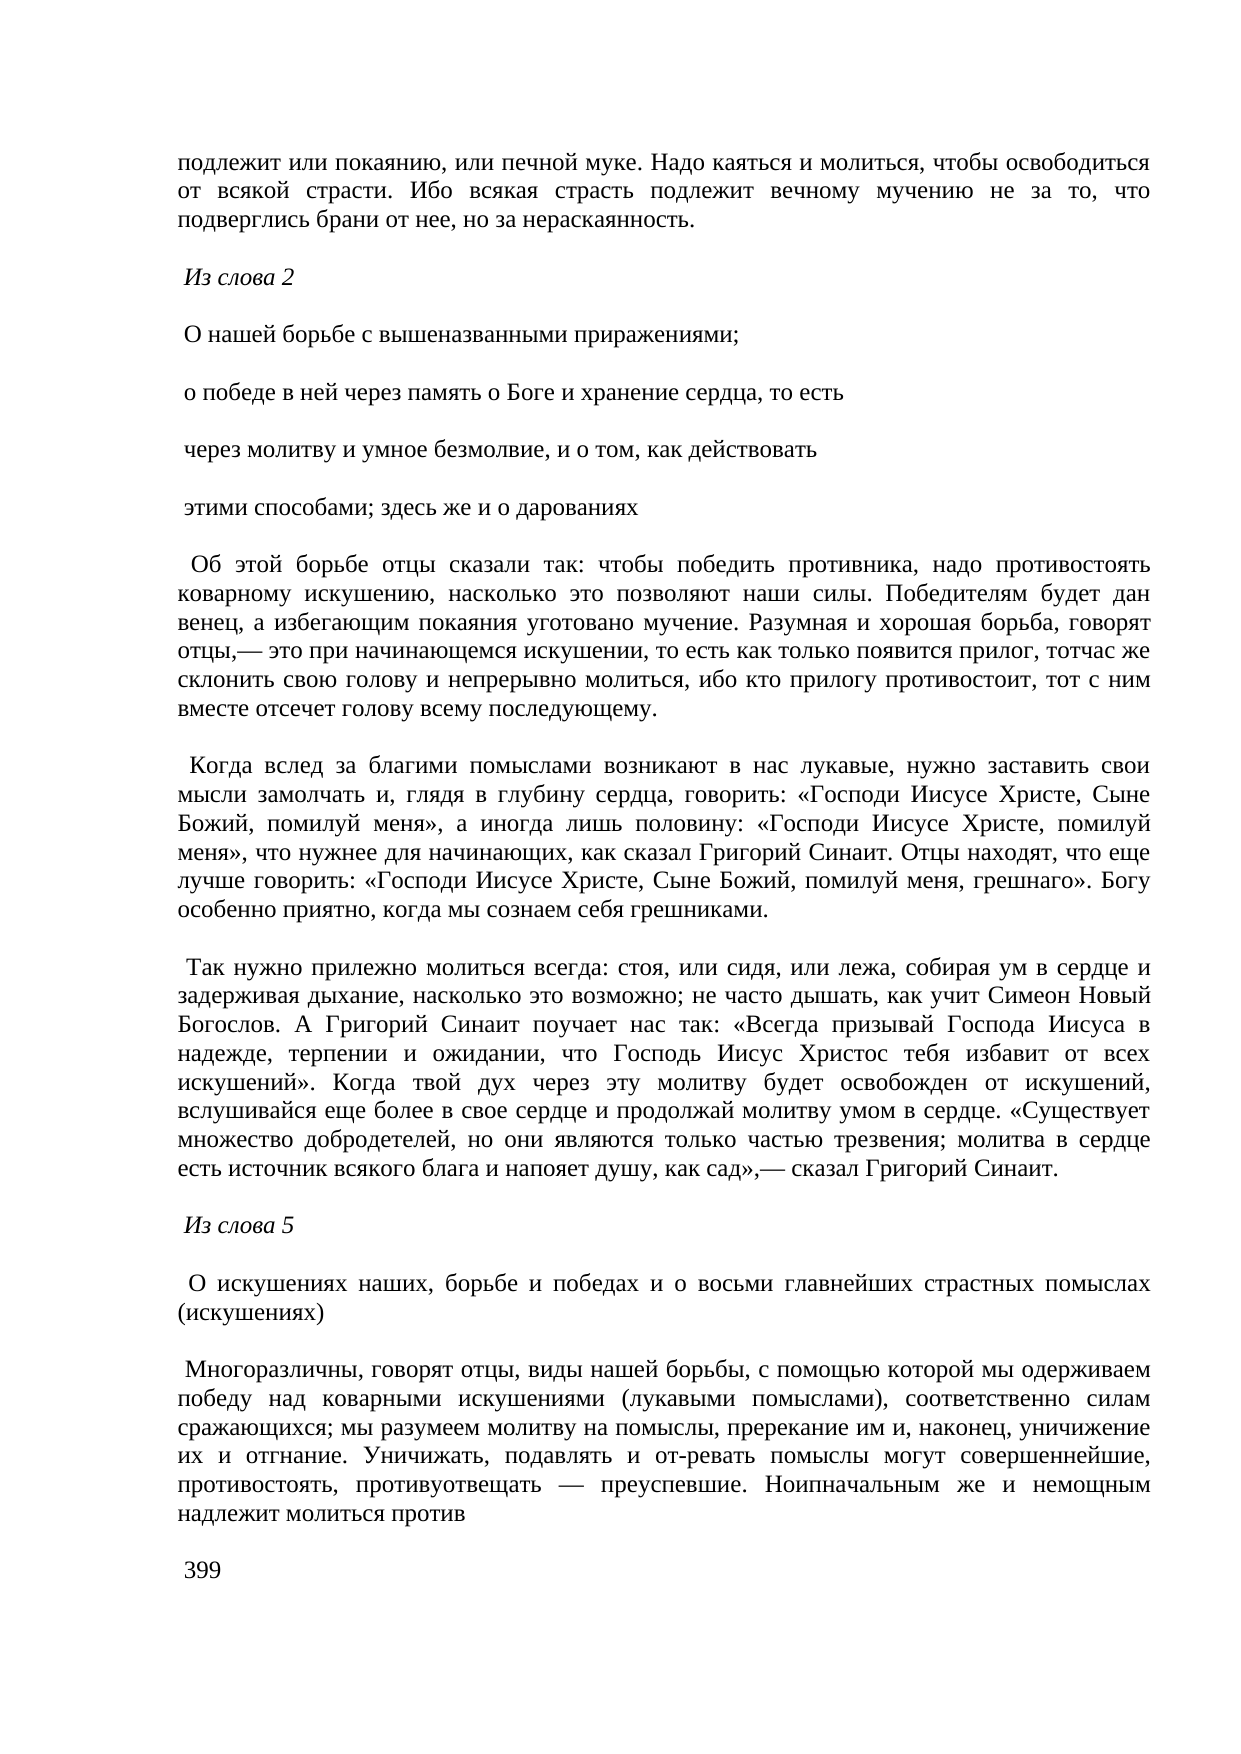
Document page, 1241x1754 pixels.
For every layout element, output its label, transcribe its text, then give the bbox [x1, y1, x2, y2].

text О искушениях наших, борьбе и победах и о восьми главнейших страстных помыслах (искушениях) [177, 1268, 1152, 1326]
text о победе в ней через память о Боге и хранение сердца, то есть [177, 377, 1152, 406]
text Об этой борьбе отцы сказали так: чтобы победить противника, надо противостоять коварному искушению, насколько это позволяют наши силы. Победителям будет дан венец, а избегающим покаяния уготовано мучение. Разумная и хорошая борьба, говорят отцы,— это при начинающемся искушении, то есть как только появится прилог, тотчас же склонить свою голову и непрерывно молиться, ибо кто прилогу противостоит, тот с ним вместе отсечет голову всему последующему. [177, 549, 1152, 722]
text Многоразличны, говорят отцы, виды нашей борьбы, с помощью которой мы одерживаем победу над коварными искушениями (лукавыми помыслами), соответственно силам сражающихся; мы разумеем молитву на помыслы, пререкание им и, наконец, уничижение их и отгнание. Уничижать, подавлять и от-ревать помыслы могут совершеннейшие, противостоять, противуотвещать — преуспевшие. Ноипначальным же и немощным надлежит молиться против [177, 1354, 1152, 1527]
text через молитву и умное безмолвие, и о том, как действовать [177, 434, 1152, 463]
text подлежит или покаянию, или печной муке. Надо каяться и молиться, чтобы освободиться от всякой страсти. Ибо всякая страсть подлежит вечному мучению не за то, что подверглись брани от нее, но за нераскаянность. [177, 147, 1152, 233]
text 399 [177, 1556, 1152, 1584]
text Из слова 5 [177, 1211, 1152, 1239]
text Когда вслед за благими помыслами возникают в нас лукавые, нужно заставить свои мысли замолчать и, глядя в глубину сердца, говорить: «Господи Иисусе Христе, Сыне Божий, помилуй меня», а иногда лишь половину: «Господи Иисусе Христе, помилуй меня», что нужнее для начинающих, как сказал Григорий Синаит. Отцы находят, что еще лучше говорить: «Господи Иисусе Христе, Сыне Божий, помилуй меня, грешнаго». Богу особенно приятно, когда мы сознаем себя грешниками. [177, 751, 1152, 923]
text О нашей борьбе с вышеназванными приражениями; [177, 319, 1152, 348]
text Из слова 2 [177, 262, 1152, 291]
text этими способами; здесь же и о дарованиях [177, 492, 1152, 521]
text Так нужно прилежно молиться всегда: стоя, или сидя, или лежа, собирая ум в сердце и задерживая дыхание, насколько это возможно; не часто дышать, как учит Симеон Новый Богослов. А Григорий Синаит поучает нас так: «Всегда призывай Господа Иисуса в надежде, терпении и ожидании, что Господь Иисус Христос тебя избавит от всех искушений». Когда твой дух через эту молитву будет освобожден от искушений, вслушивайся еще более в свое сердце и продолжай молитву умом в сердце. «Существует множество добродетелей, но они являются только частью трезвения; молитва в сердце есть источник всякого блага и напояет душу, как сад»,— сказал Григорий Синаит. [177, 952, 1152, 1182]
